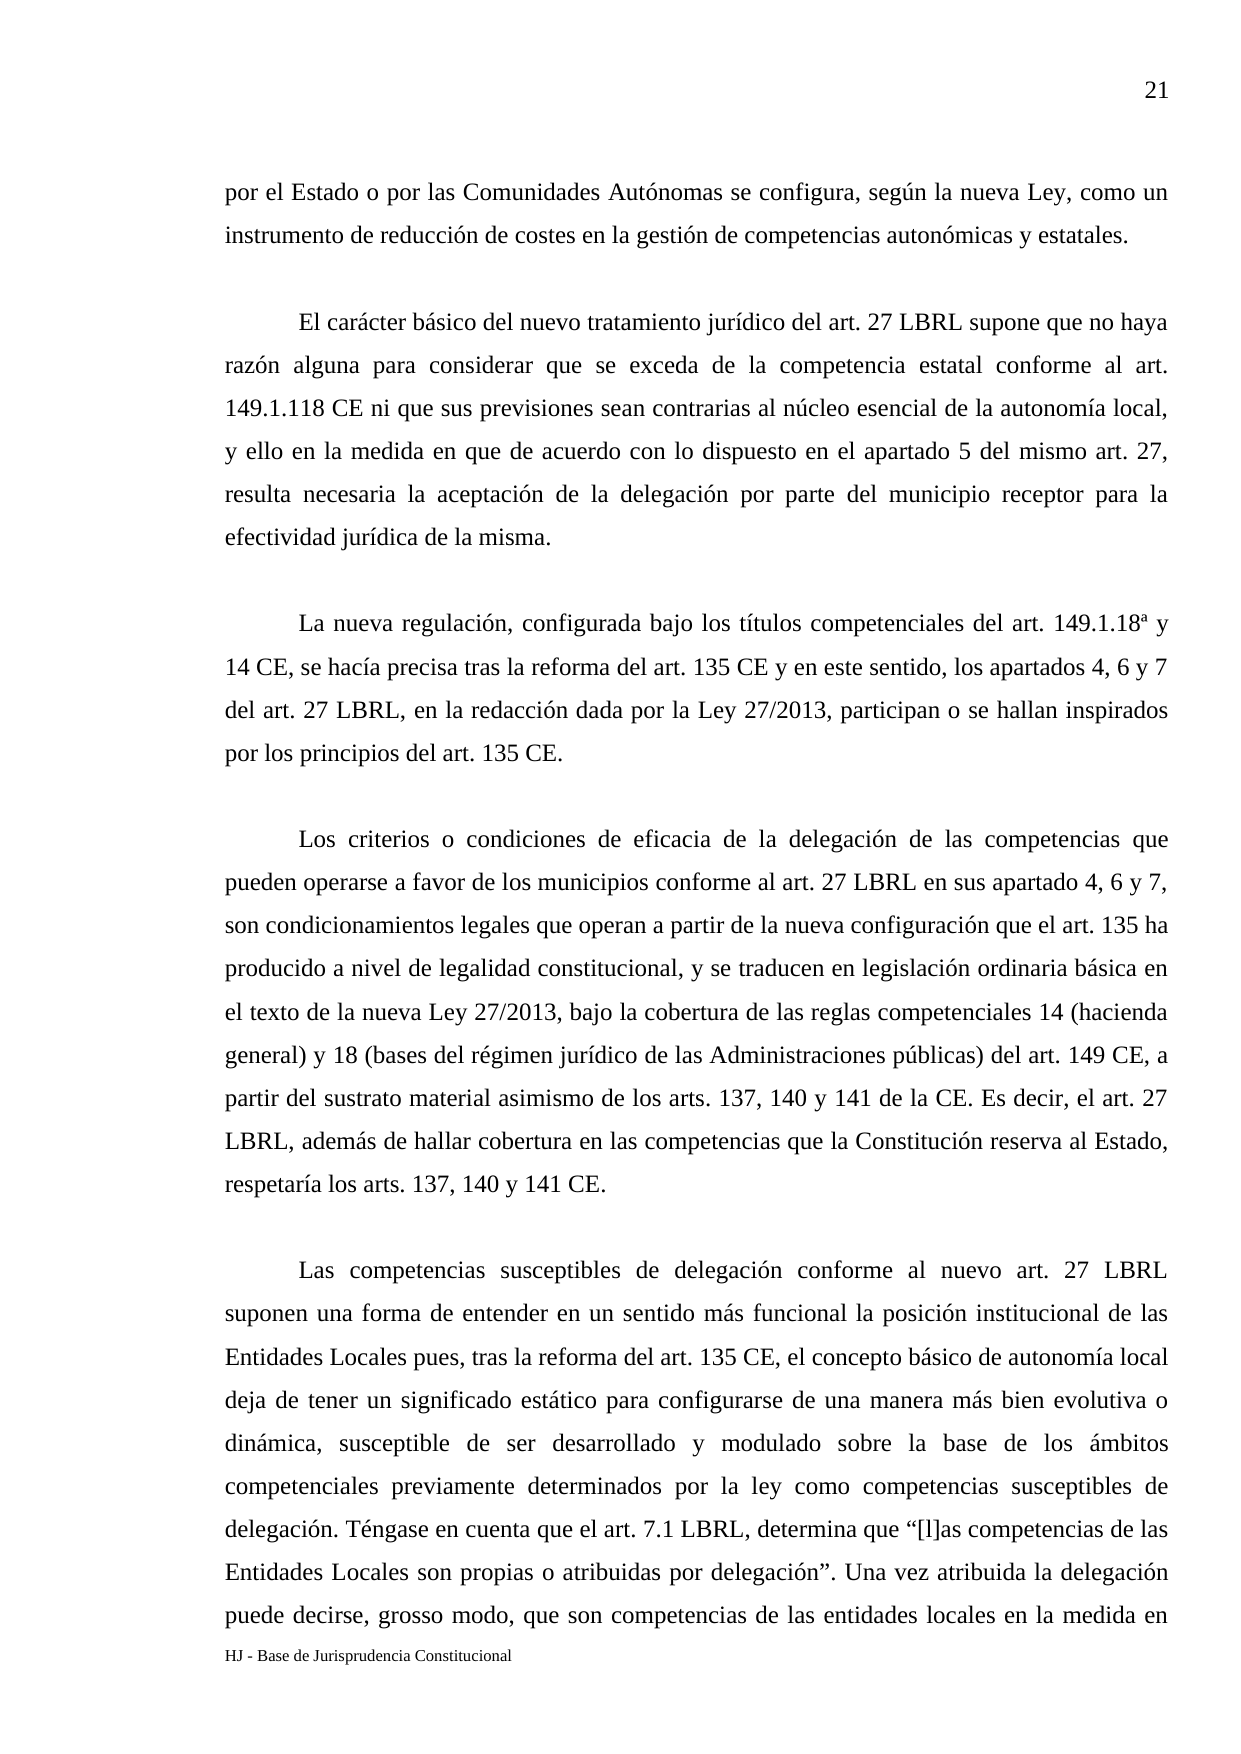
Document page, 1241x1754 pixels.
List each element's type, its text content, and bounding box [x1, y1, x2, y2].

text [224, 1255, 1169, 1629]
text La nueva regulación, configurada bajo los títulos competenciales del art. 149.1.18ª y 14 CE, se hacía precisa tras la reforma del art. 135 CE y en este sentido, los apartados 4, 6 y 7 del art. 27 LBRL, en la redacción dada por la Ley 27/2013, participan o se hallan inspirados por los principios del art. 135 CE. [224, 608, 1169, 767]
text Los criterios o condiciones de eficacia de la delegación de las competencias que pueden operarse a favor de los municipios conforme al art. 27 LBRL en sus apartado 4, 6 y 7, son condicionamientos legales que operan a partir de la nueva configuración que el art. 135 ha producido a nivel de legalidad constitucional, y se traducen en legislación ordinaria básica en el texto de la nueva Ley 27/2013, bajo la cobertura de las reglas competenciales 14 (hacienda general) y 18 (bases del régimen jurídico de las Administraciones públicas) del art. 149 CE, a partir del sustrato material asimismo de los arts. 137, 140 y 141 de la CE. Es decir, el art. 27 LBRL, además de hallar cobertura en las competencias que la Constitución reserva al Estado, respetaría los arts. 137, 140 y 141 CE. [224, 824, 1169, 1198]
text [224, 177, 1169, 249]
text El carácter básico del nuevo tratamiento jurídico del art. 27 LBRL supone que no haya razón alguna para considerar que se exceda de la competencia estatal conforme al art. 149.1.118 CE ni que sus previsiones sean contrarias al núcleo esencial de la autonomía local, y ello en la medida en que de acuerdo con lo dispuesto en el apartado 5 del mismo art. 27, resulta necesaria la aceptación de la delegación por parte del municipio receptor para la efectividad jurídica de la misma. [224, 307, 1169, 551]
